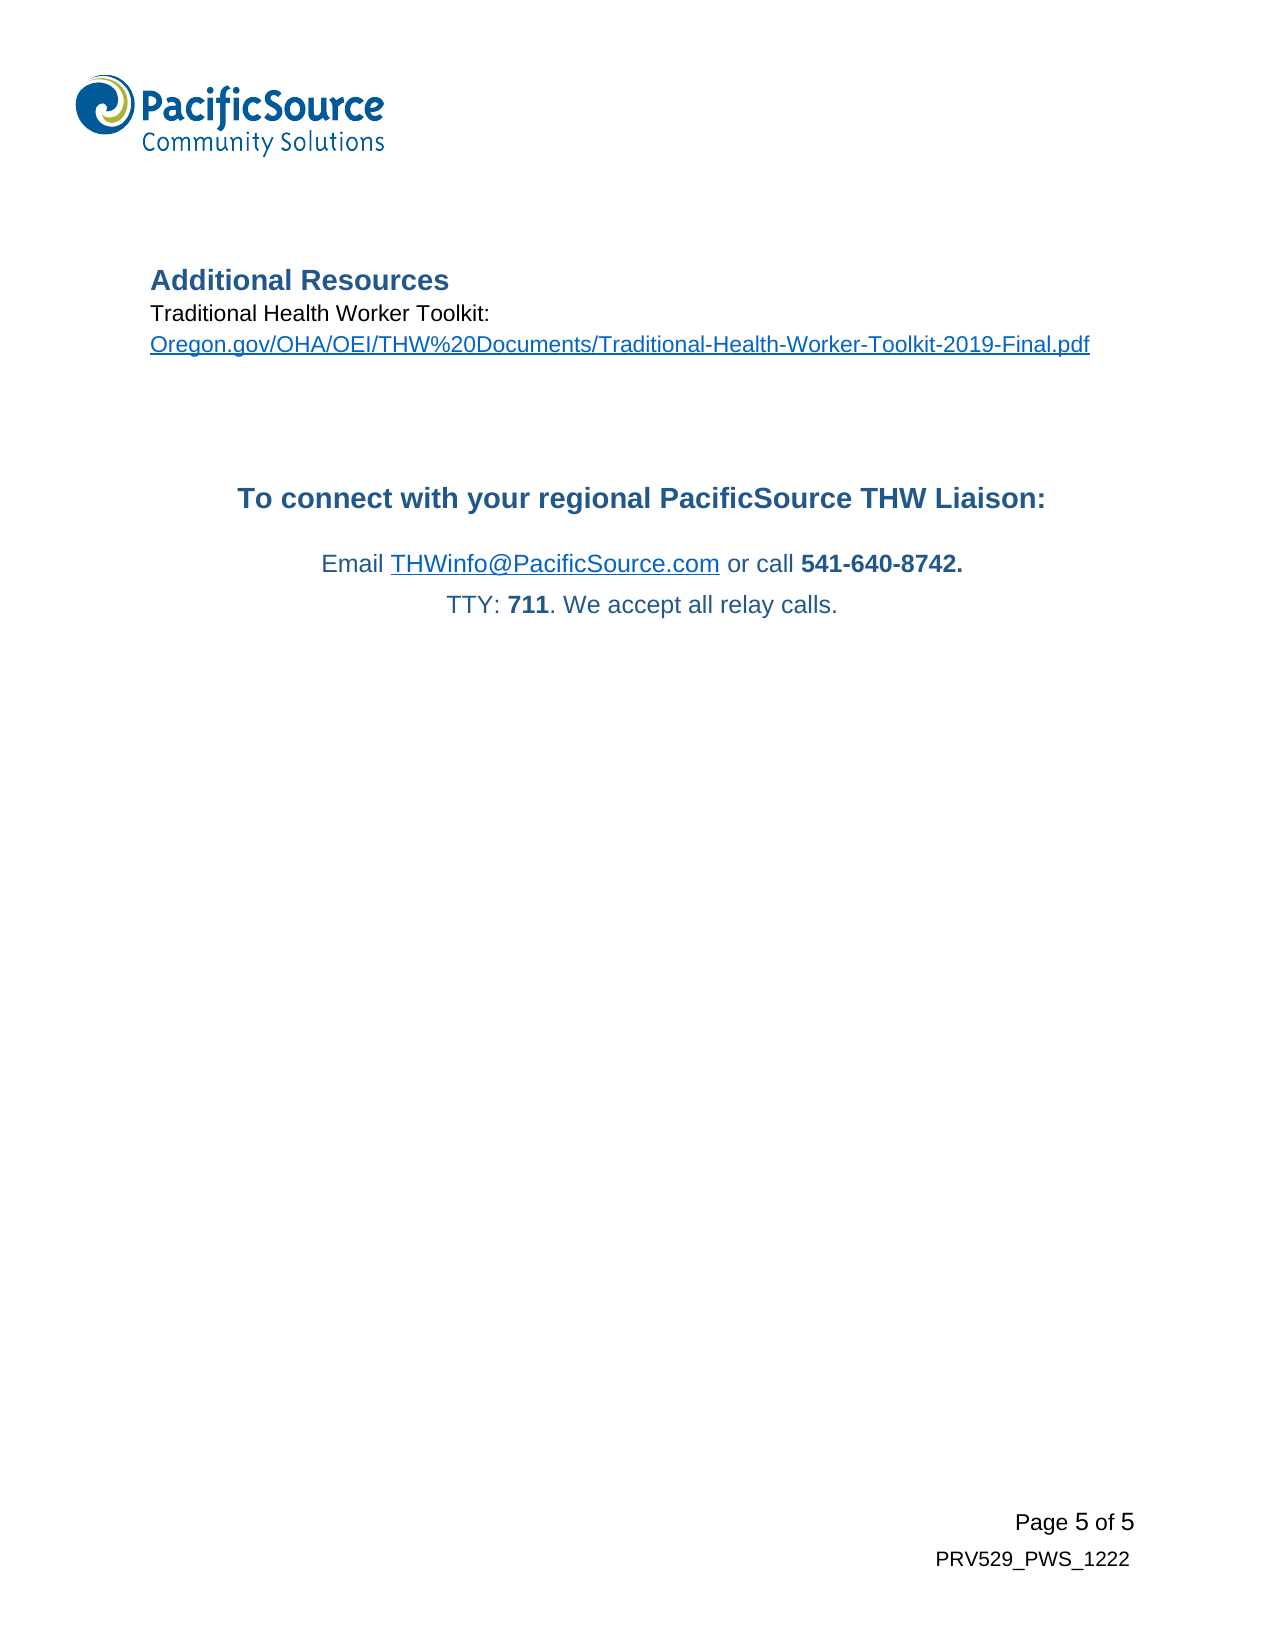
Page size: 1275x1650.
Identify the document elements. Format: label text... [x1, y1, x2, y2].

picture [75, 75, 384, 158]
text Additional Resources Traditional Health Worker Toolkit: Oregon.gov/OHA/OEI/THW%20Documents/Traditional-Health-Worker-Toolkit-2019-Final.pdf [150, 263, 1134, 357]
text Email THWinfo@PacificSource.com or call 541-640-8742. [150, 548, 1134, 577]
text To connect with your regional PacificSource THW Liaison: [150, 482, 1134, 515]
text TTY: 711. We accept all relay calls. [150, 590, 1134, 618]
